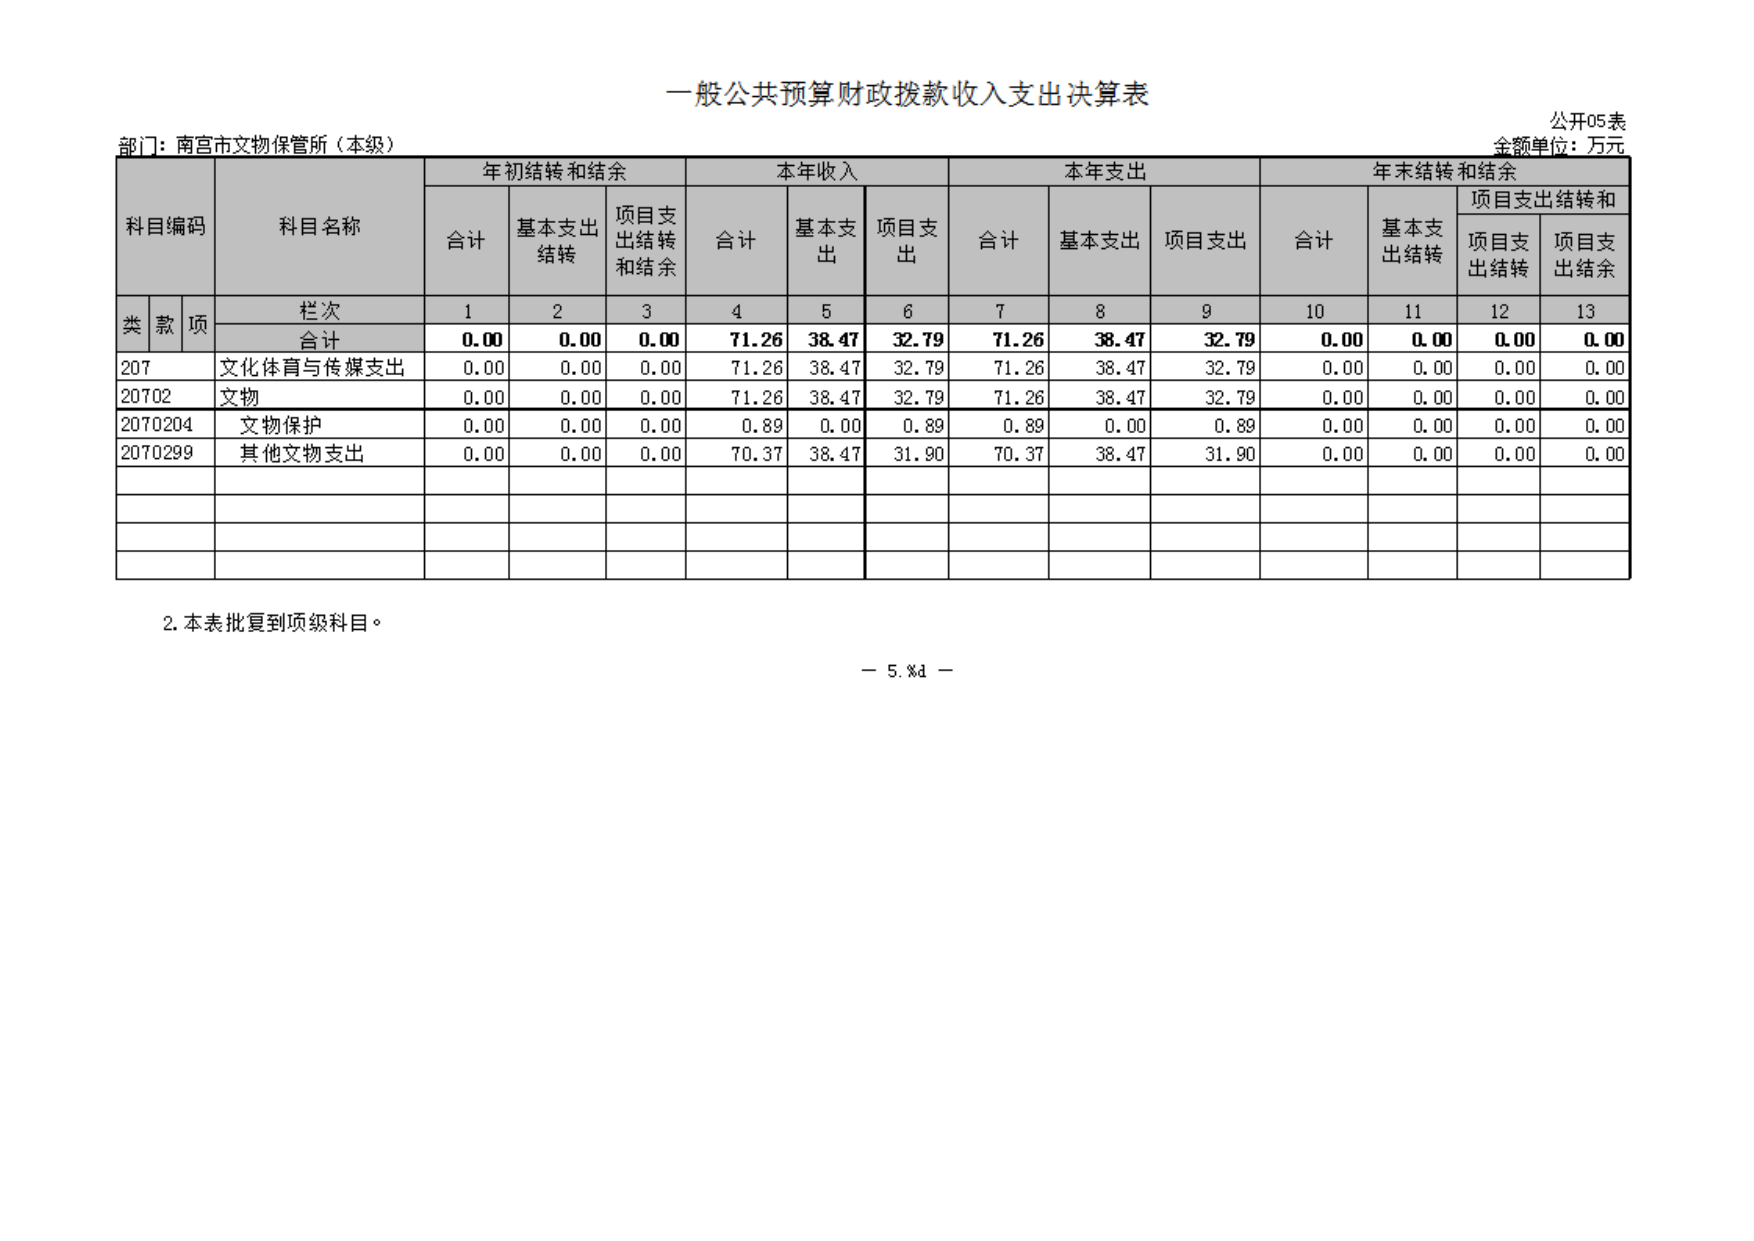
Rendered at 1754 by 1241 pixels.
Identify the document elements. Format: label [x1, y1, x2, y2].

picture [108, 60, 1646, 701]
